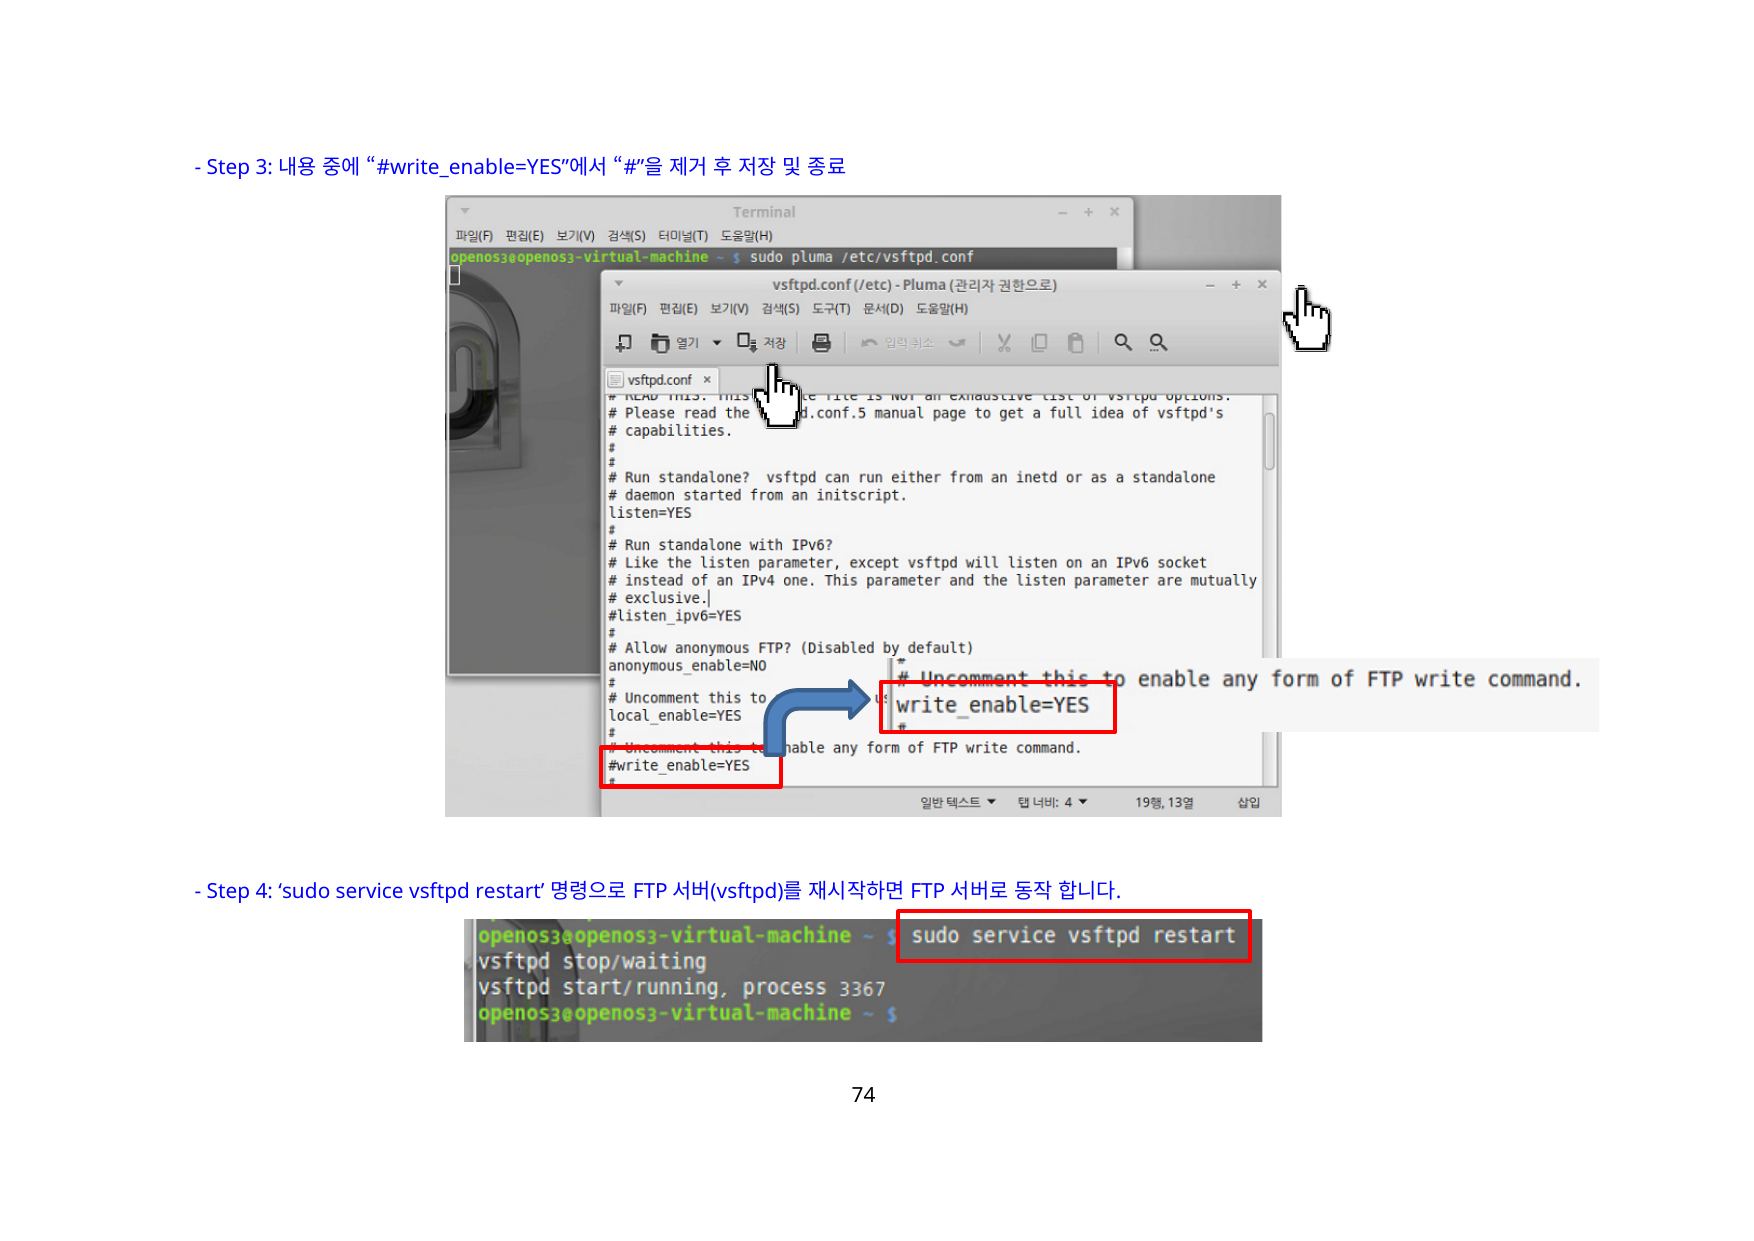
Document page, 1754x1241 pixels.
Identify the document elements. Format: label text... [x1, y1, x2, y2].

picture [900, 919, 1248, 959]
list - Step 4: ‘sudo service vsftpd restart’ 명령으로 FTP서버(vsftpd)를 재시작하면 FTP 서버로 동작 합니다. [194, 874, 1577, 904]
picture [445, 195, 1600, 817]
list - Step 3: 내용 중에 “#write_enable=YES”에서 “#”을 제거 후 저장 및 종료 [194, 150, 1577, 180]
picture [464, 919, 1263, 1042]
